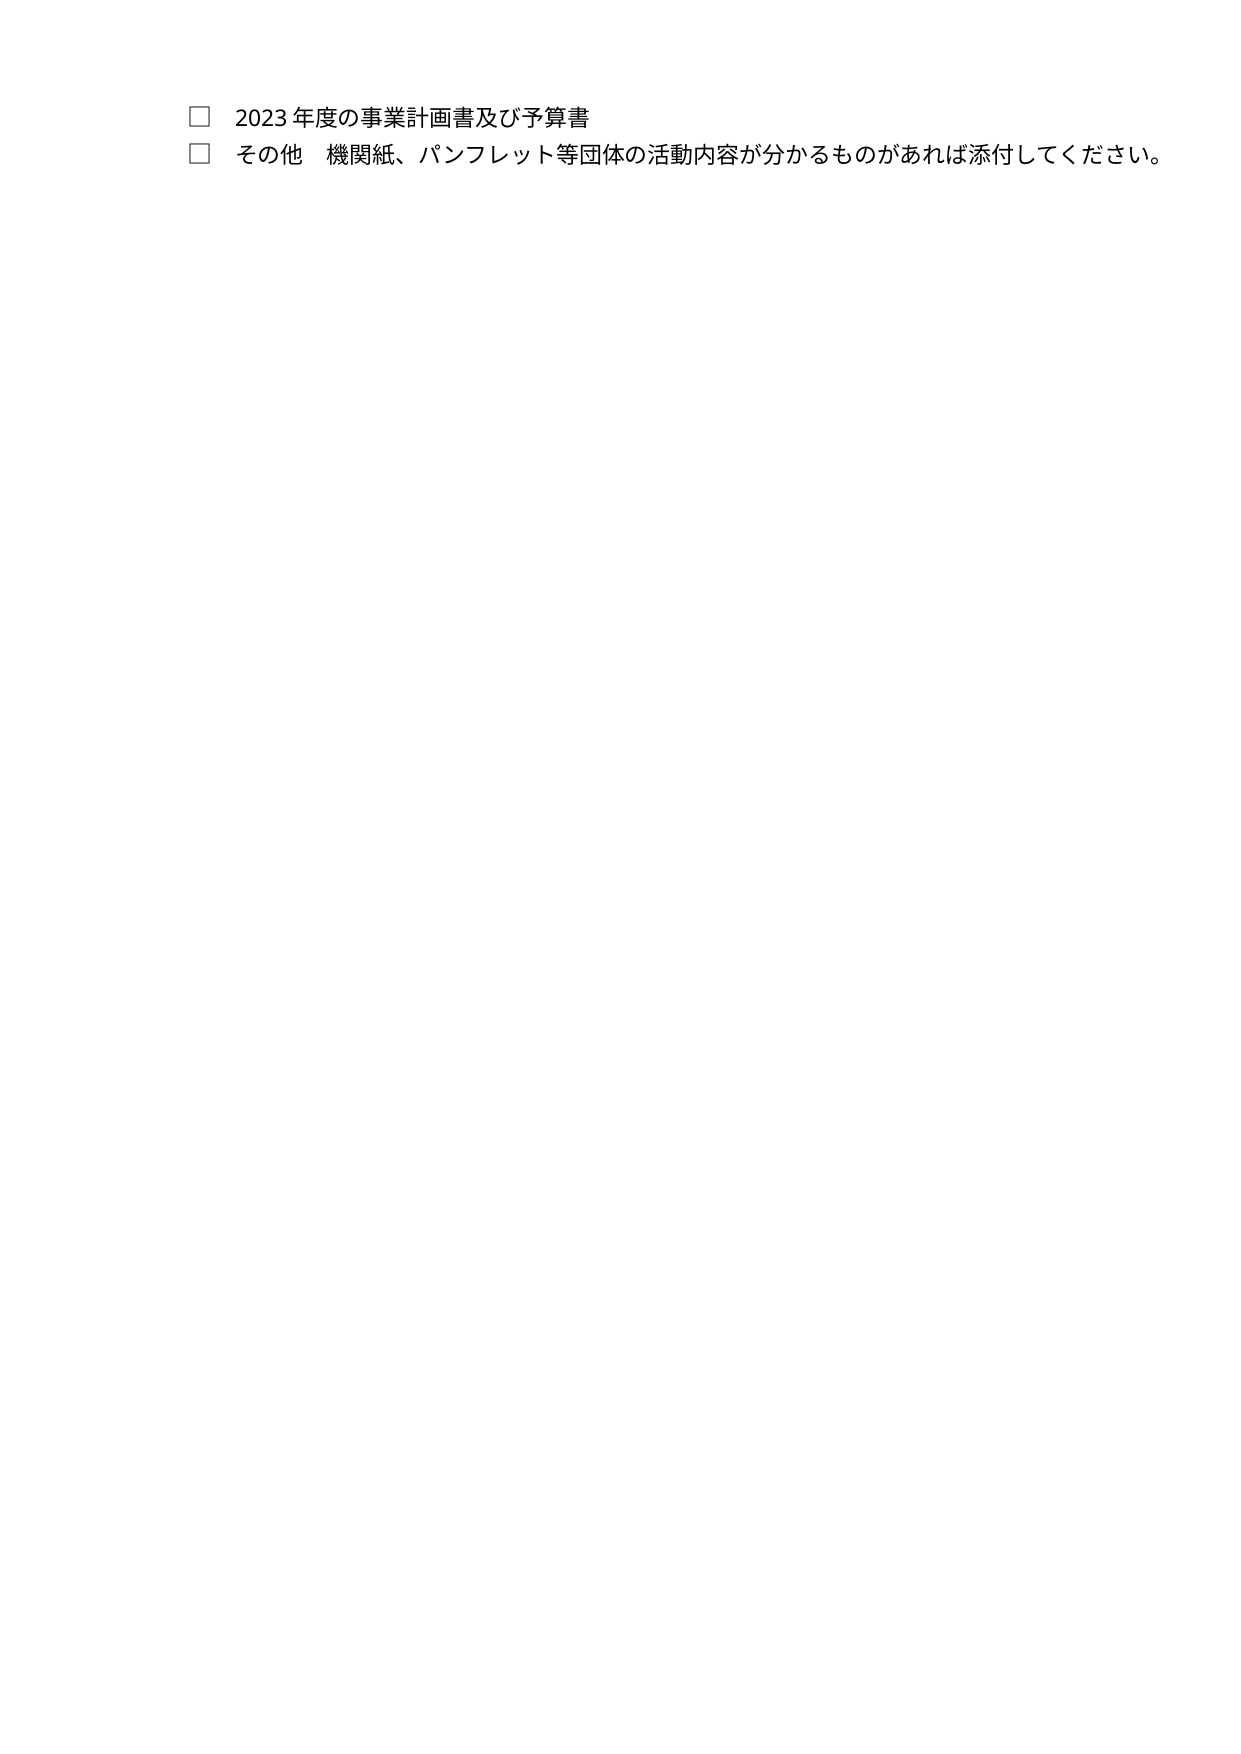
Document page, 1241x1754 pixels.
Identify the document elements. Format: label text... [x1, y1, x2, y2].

text □ その他 機関紙、パンフレット等団体の活動内容が分かるものがあれば添付してください。 [118, 134, 1181, 172]
text □ 2023年度の事業計画書及び予算書 [118, 97, 1122, 134]
